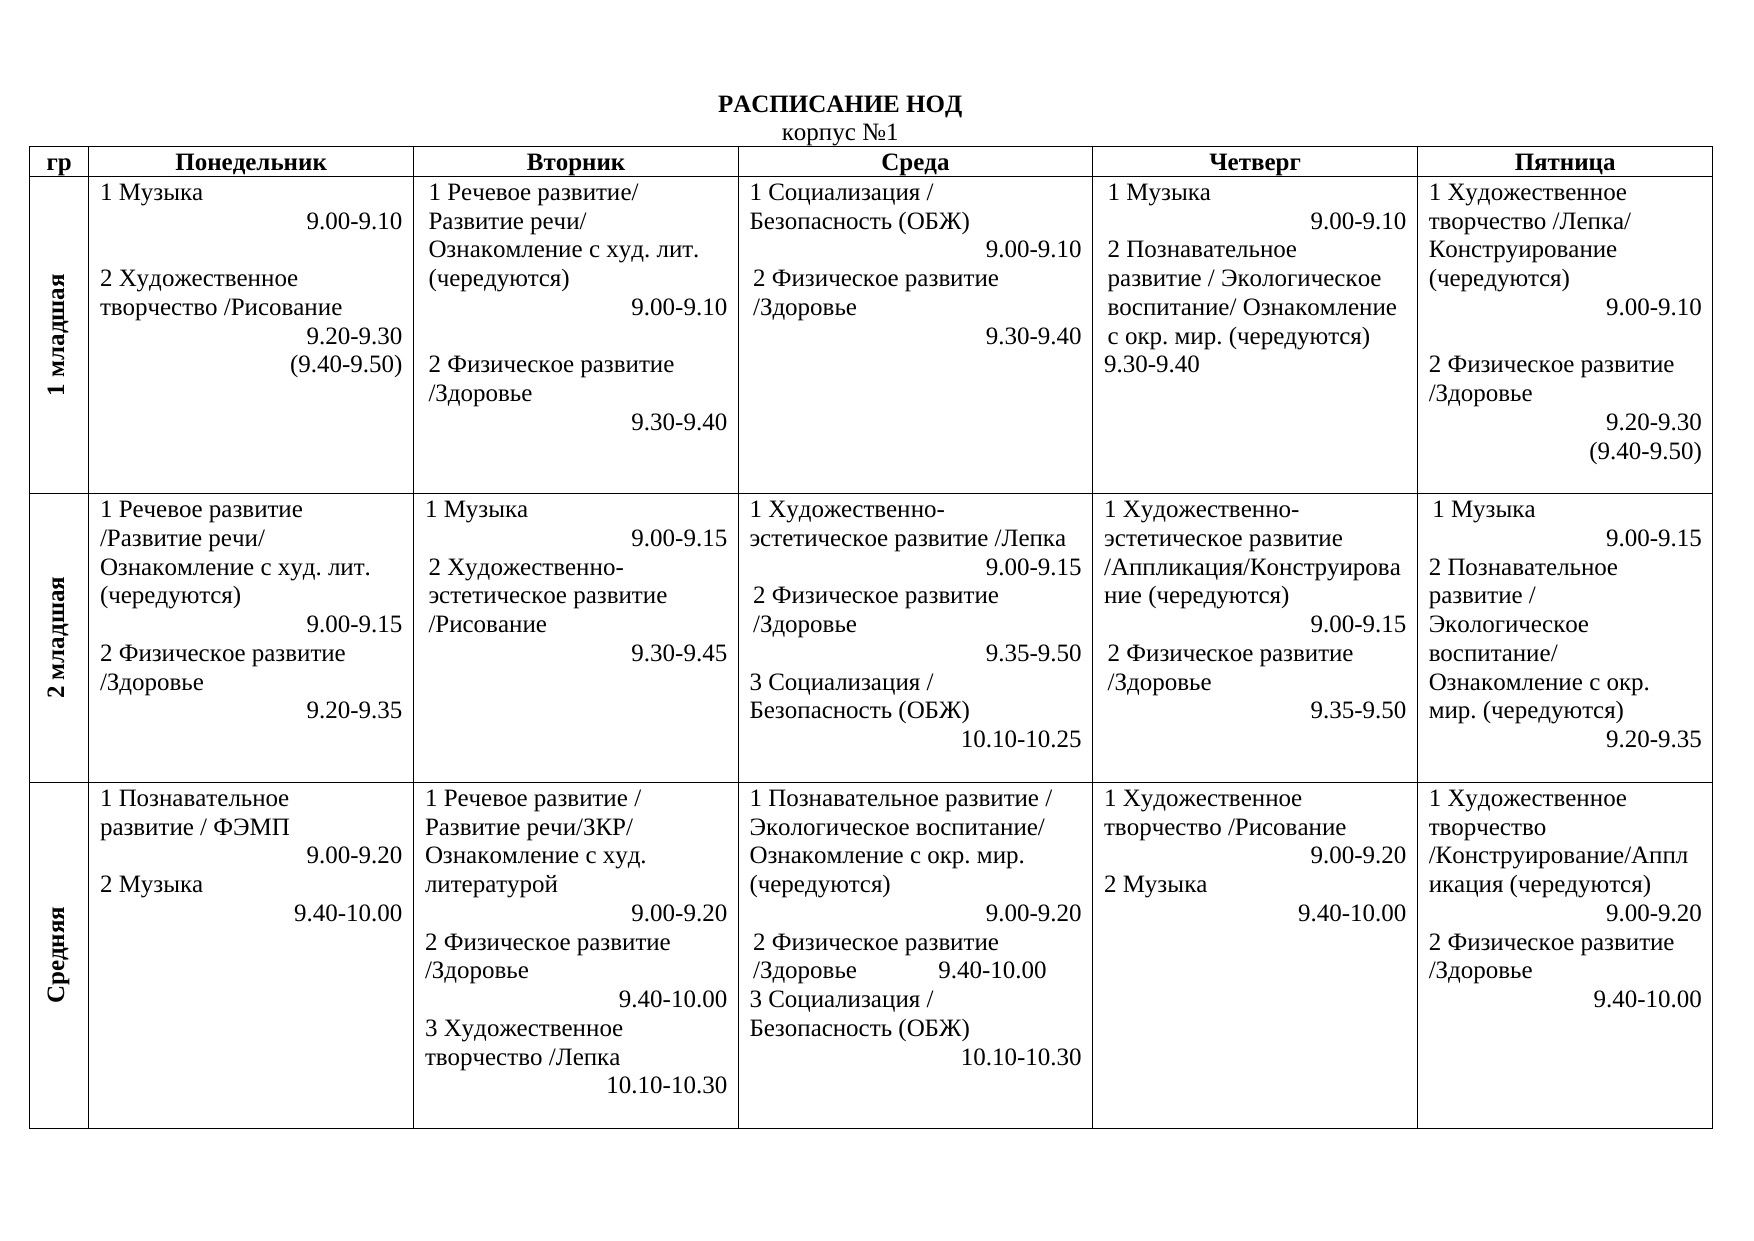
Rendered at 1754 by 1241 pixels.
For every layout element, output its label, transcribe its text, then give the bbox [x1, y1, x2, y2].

table_cell 1 младшая [30, 177, 88, 493]
table_cell 1 Художественно- эстетическое развитие /Лепка 9.00-9.15 2 Физическое развитие /Здоровье 9.35-9.50 3 Социализация / Безопасность (ОБЖ) 10.10-10.25 [739, 494, 1092, 782]
table_header гр [30, 147, 88, 176]
table_cell 1 Музыка 9.00-9.15 2 Познавательное развитие / Экологическое воспитание/ Ознакомление с окр. мир. (чередуются) 9.20-9.35 [1418, 494, 1712, 782]
table_cell 1 Социализация / Безопасность (ОБЖ) 9.00-9.10 2 Физическое развитие /Здоровье 9.30-9.40 [739, 177, 1092, 493]
table_header Вторник [414, 147, 738, 176]
table_header Понедельник [89, 147, 413, 176]
text РАСПИСАНИЕ НОД [44, 89, 1636, 117]
text корпус №1 [44, 117, 1636, 146]
table_cell 1 Речевое развитие/ Развитие речи/ Ознакомление с худ. лит.(чередуются) 9.00-9.10 2 Физическое развитие /Здоровье 9.30-9.40 [414, 177, 738, 493]
table_cell 1 Познавательное развитие / Экологическое воспитание/ Ознакомление с окр. мир. (чередуются) 9.00-9.20 2 Физическое развитие /Здоровье 9.40-10.00 3 Социализация / Безопасность (ОБЖ) 10.10-10.30 [739, 783, 1092, 1128]
table_cell 1 Художественное творчество /Конструирование/Аппликация (чередуются) 9.00-9.20 2 Физическое развитие /Здоровье 9.40-10.00 [1418, 783, 1712, 1128]
table_cell 1 Музыка 9.00-9.15 2 Художественно- эстетическое развитие /Рисование 9.30-9.45 [414, 494, 738, 782]
table_header Среда [739, 147, 1092, 176]
table_cell 1 Художественно- эстетическое развитие /Аппликация/Конструирование (чередуются) 9.00-9.15 2 Физическое развитие /Здоровье 9.35-9.50 [1093, 494, 1417, 782]
table_cell Средняя [30, 783, 88, 1128]
table_cell 2 младшая [30, 494, 88, 782]
table_cell 1 Речевое развитие / Развитие речи/ЗКР/ Ознакомление с худ. литературой 9.00-9.20 2 Физическое развитие /Здоровье 9.40-10.00 3 Художественное творчество /Лепка 10.10-10.30 [414, 783, 738, 1128]
table_cell 1 Речевое развитие /Развитие речи/ Ознакомление с худ. лит.(чередуются) 9.00-9.15 2 Физическое развитие /Здоровье 9.20-9.35 [89, 494, 413, 782]
table_header Пятница [1418, 147, 1712, 176]
table_cell 1 Музыка 9.00-9.10 2 Художественное творчество /Рисование 9.20-9.30 (9.40-9.50) [89, 177, 413, 493]
table_cell 1 Художественное творчество /Рисование 9.00-9.20 2 Музыка 9.40-10.00 [1093, 783, 1417, 1128]
table_cell 1 Познавательное развитие / ФЭМП 9.00-9.20 2 Музыка 9.40-10.00 [89, 783, 413, 1128]
table_cell 1 Художественное творчество /Лепка/ Конструирование (чередуются) 9.00-9.10 2 Физическое развитие /Здоровье 9.20-9.30 (9.40-9.50) [1418, 177, 1712, 493]
table_header Четверг [1093, 147, 1417, 176]
table_cell 1 Музыка 9.00-9.10 2 Познавательное развитие / Экологическое воспитание/ Ознакомление с окр. мир. (чередуются) 9.30-9.40 [1093, 177, 1417, 493]
